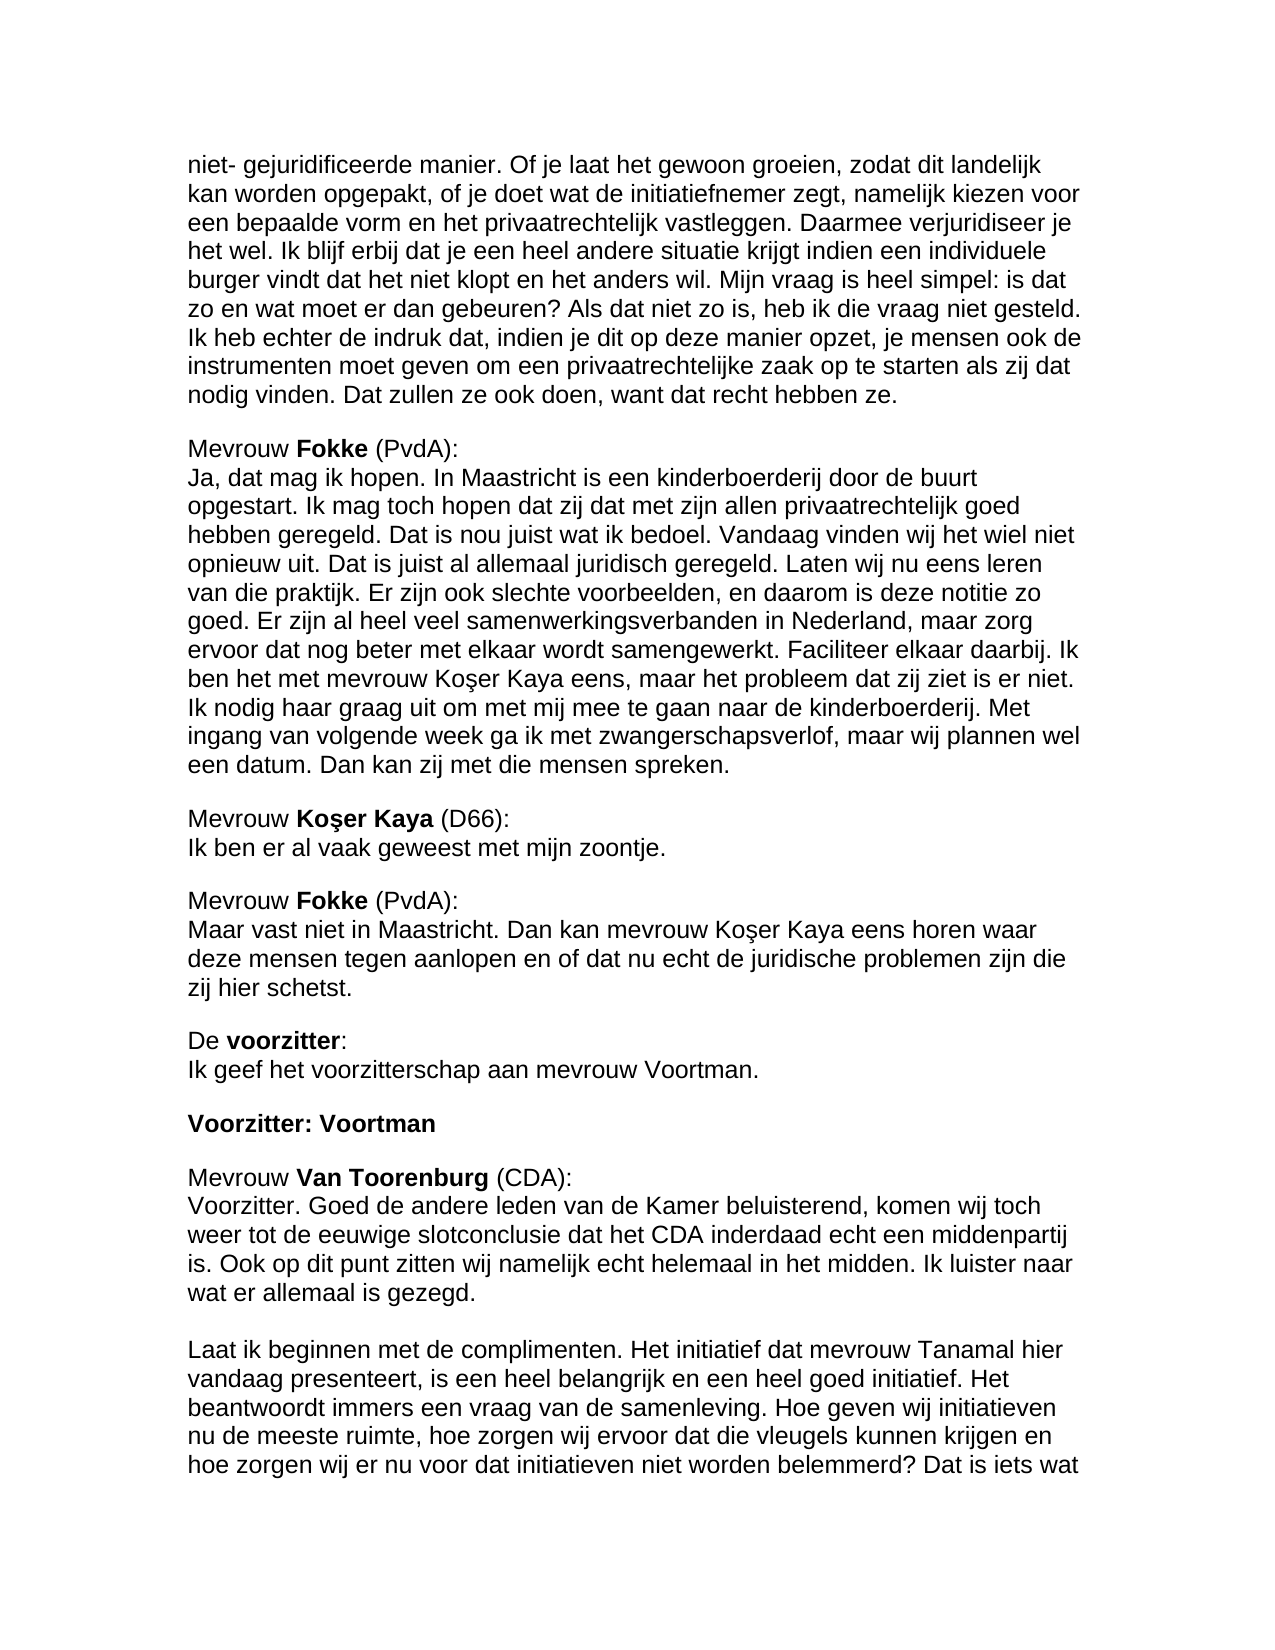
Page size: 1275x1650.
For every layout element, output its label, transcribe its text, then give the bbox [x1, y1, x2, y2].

text Mevrouw Koşer Kaya (D66): Ik ben er al vaak geweest met mijn zoontje. [187, 804, 1087, 861]
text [187, 150, 1087, 409]
text De voorzitter: Ik geef het voorzitterschap aan mevrouw Voortman. [187, 1026, 1087, 1084]
text Voorzitter: Voortman [187, 1109, 1087, 1137]
text Mevrouw Fokke (PvdA): Maar vast niet in Maastricht. Dan kan mevrouw Koşer Kaya eens horen waar deze mensen tegen aanlopen en of dat nu echt de juridische problemen zijn die zij hier schetst. [187, 886, 1087, 1001]
text Mevrouw Fokke (PvdA): Ja, dat mag ik hopen. In Maastricht is een kinderboerderij door de buurt opgestart. Ik mag toch hopen dat zij dat met zijn allen privaatrechtelijk goed hebben geregeld. Dat is nou juist wat ik bedoel. Vandaag vinden wij het wiel niet opnieuw uit. Dat is juist al allemaal juridisch geregeld. Laten wij nu eens leren van die praktijk. Er zijn ook slechte voorbeelden, en daarom is deze notitie zo goed. Er zijn al heel veel samenwerkingsverbanden in Nederland, maar zorg ervoor dat nog beter met elkaar wordt samengewerkt. Faciliteer elkaar daarbij. Ik ben het met mevrouw Koşer Kaya eens, maar het probleem dat zij ziet is er niet. Ik nodig haar graag uit om met mij mee te gaan naar de kinderboerderij. Met ingang van volgende week ga ik met zwangerschapsverlof, maar wij plannen wel een datum. Dan kan zij met die mensen spreken. [187, 434, 1087, 779]
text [187, 1162, 1087, 1479]
